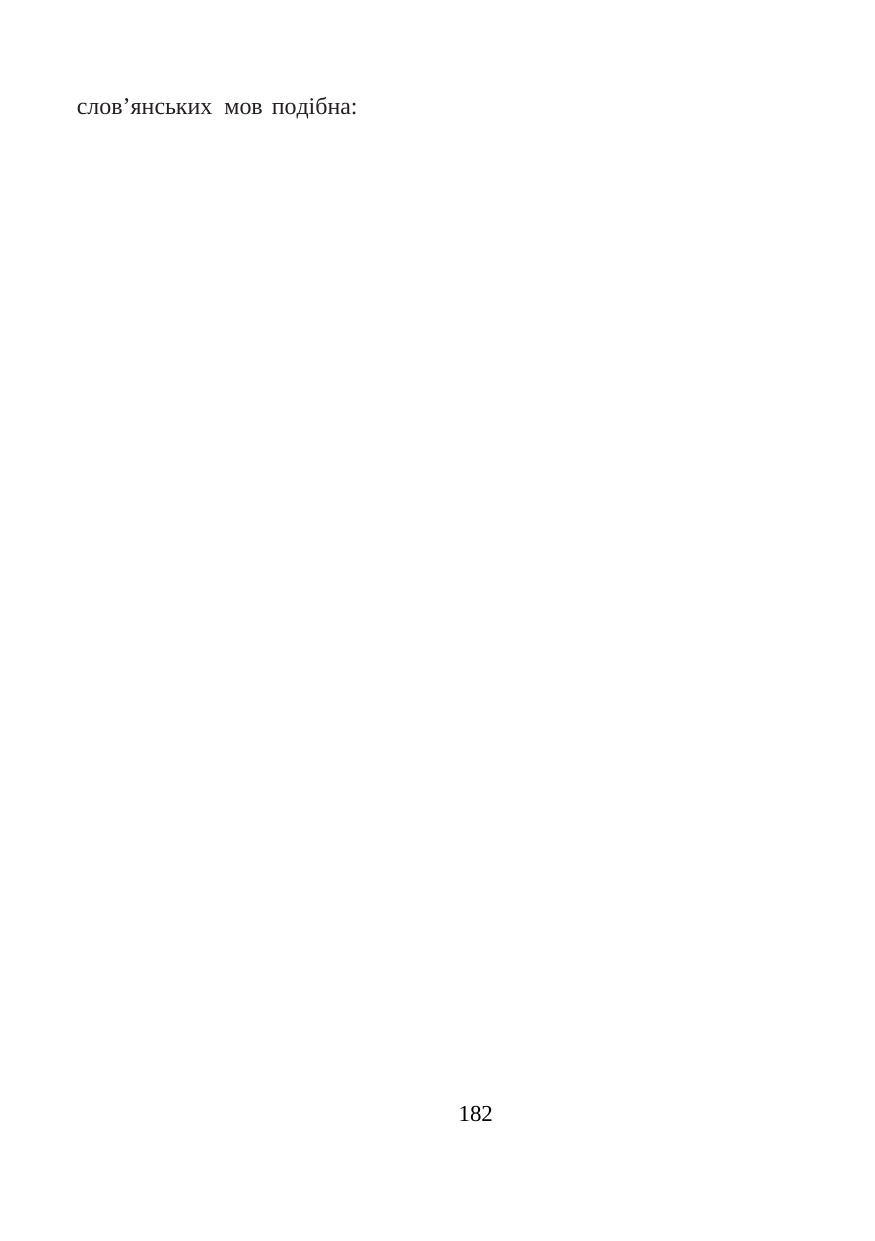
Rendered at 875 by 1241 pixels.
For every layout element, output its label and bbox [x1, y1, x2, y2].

text [77, 92, 721, 119]
